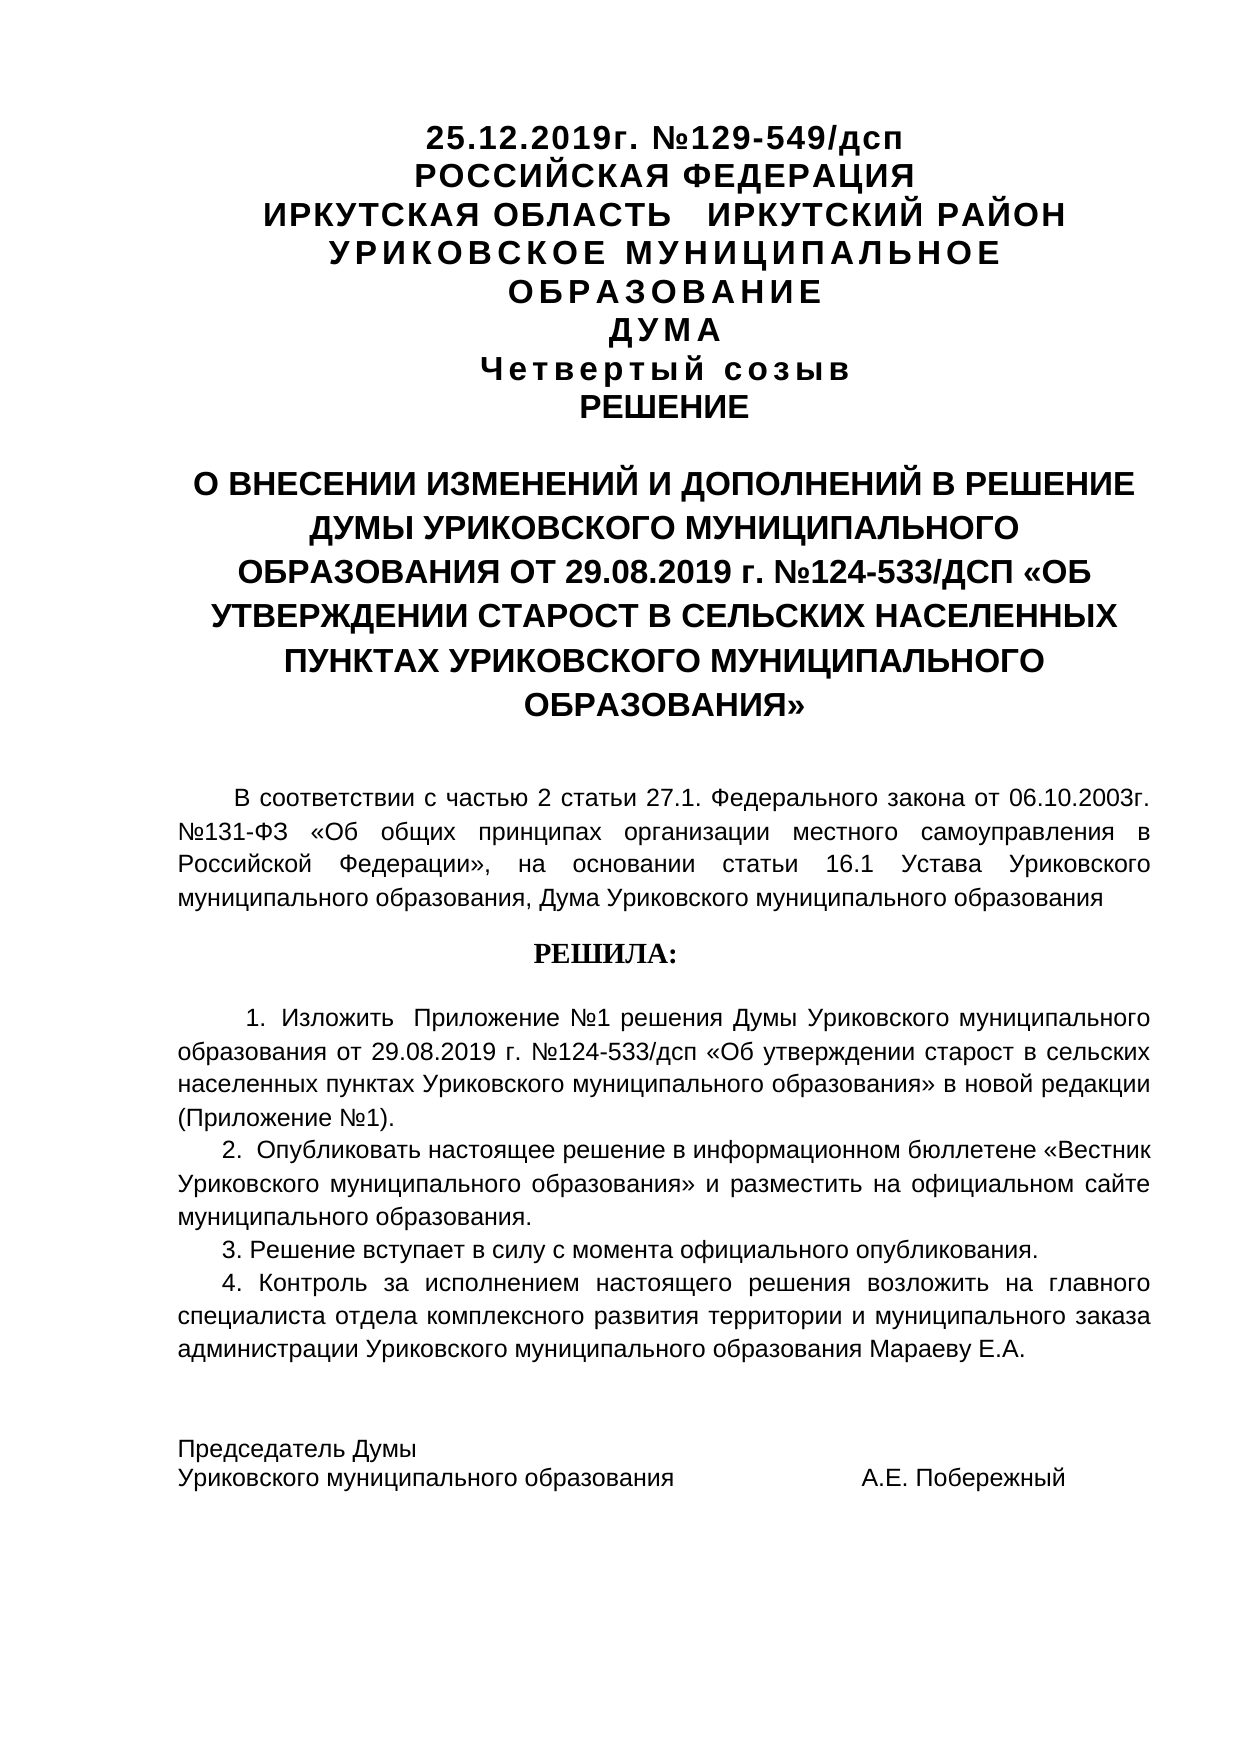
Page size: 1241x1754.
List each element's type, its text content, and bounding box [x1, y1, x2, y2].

text В соответствии с частью 2 статьи 27.1. Федерального закона от 06.10.2003г. №131-ФЗ «Об общих принципах организации местного самоуправления в Российской Федерации», на основании статьи 16.1 Устава Уриковского муниципального образования, Дума Уриковского муниципального образования [177, 783, 1152, 911]
text Председатель Думы [177, 1434, 1152, 1462]
text ДУМА [177, 310, 1152, 349]
text Четвертый созыв [177, 349, 1152, 387]
text 25.12.2019г. №129-549/дсп [177, 118, 1152, 157]
text 2. Опубликовать настоящее решение в информационном бюллетене «Вестник Уриковского муниципального образования» и разместить на официальном сайте муниципального образования. [177, 1136, 1152, 1230]
text РЕШЕНИЕ [177, 387, 1152, 426]
text Уриковского муниципального образования А.Е. Побережный [177, 1462, 1152, 1491]
text 1.​ Изложить Приложение №1 решения Думы Уриковского муниципального образования от 29.08.2019 г. №124-533/дсп «Об утверждении старост в сельских населенных пунктах Уриковского муниципального образования» в новой редакции (Приложение №1). [177, 1003, 1152, 1131]
text 3. Решение вступает в силу с момента официального опубликования. [177, 1234, 1152, 1263]
text ИРКУТСКАЯ ОБЛАСТЬ ИРКУТСКИЙ РАЙОН [177, 195, 1152, 233]
text РЕШИЛА: [177, 936, 1034, 970]
text РОССИЙСКАЯ ФЕДЕРАЦИЯ [177, 157, 1152, 195]
text УРИКОВСКОЕ МУНИЦИПАЛЬНОЕ ОБРАЗОВАНИЕ [177, 233, 1152, 310]
text О ВНЕСЕНИИ ИЗМЕНЕНИЙ И ДОПОЛНЕНИЙ В РЕШЕНИЕ ДУМЫ УРИКОВСКОГО МУНИЦИПАЛЬНОГО ОБРАЗОВАНИЯ ОТ 29.08.2019 г. №124-533/ДСП «ОБ УТВЕРЖДЕНИИ СТАРОСТ В СЕЛЬСКИХ НАСЕЛЕННЫХ ПУНКТАХ УРИКОВСКОГО МУНИЦИПАЛЬНОГО ОБРАЗОВАНИЯ» [177, 464, 1152, 723]
text 4. Контроль за исполнением настоящего решения возложить на главного специалиста отдела комплексного развития территории и муниципального заказа администрации Уриковского муниципального образования Мараеву Е.А. [177, 1268, 1152, 1362]
